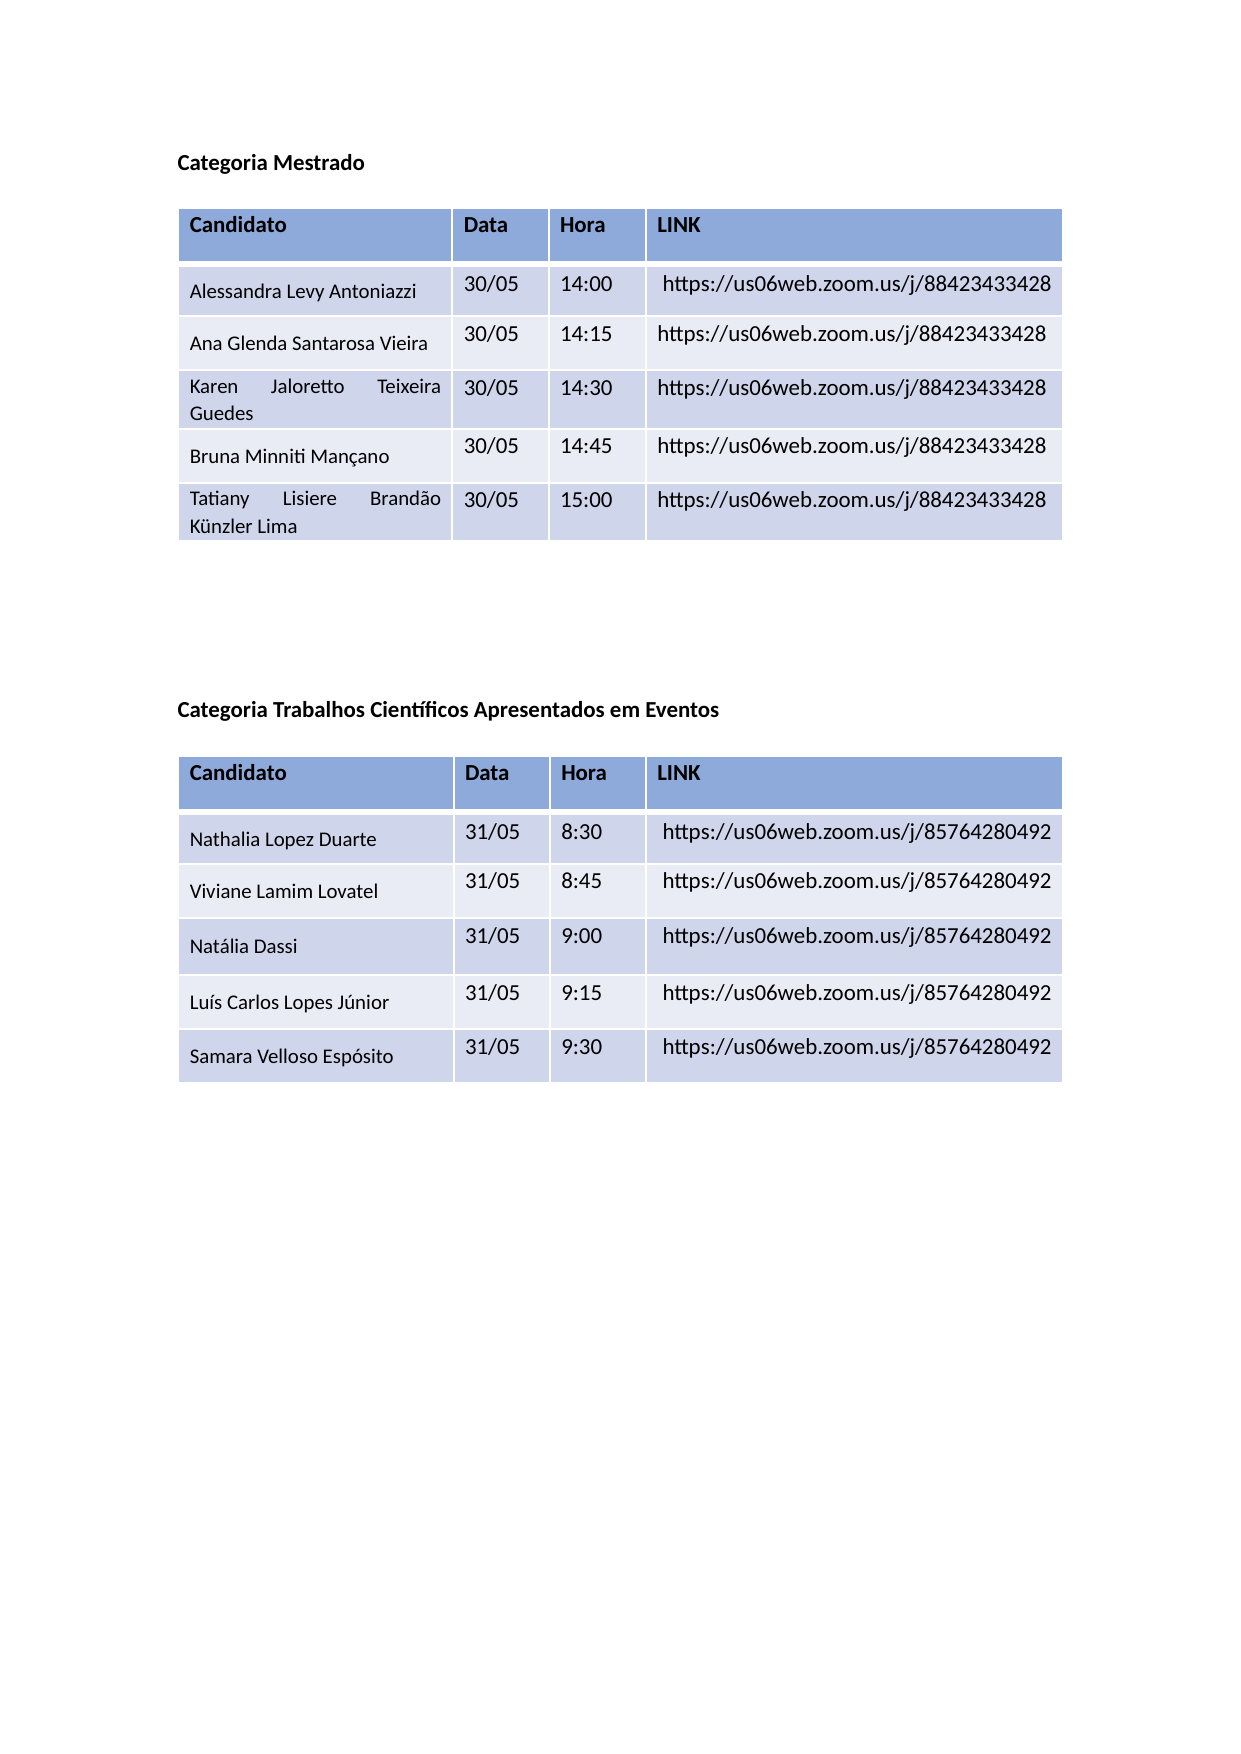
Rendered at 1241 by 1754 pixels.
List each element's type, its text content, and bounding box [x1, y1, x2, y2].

table_cell 30/05 [453, 484, 548, 540]
table_cell 31/05 [455, 976, 549, 1028]
table_header Candidato [179, 757, 453, 809]
table_cell Natália Dassi [179, 919, 453, 974]
table_cell https://us06web.zoom.us/j/85764280492 [647, 1030, 1062, 1082]
table_cell 31/05 [455, 865, 549, 917]
table_cell Ana Glenda Santarosa Vieira [179, 317, 451, 369]
table_cell 14:15 [550, 317, 645, 369]
text Categoria Trabalhos Científicos Apresentados em Eventos [177, 696, 1063, 723]
table_cell 8:45 [551, 865, 645, 917]
text Categoria Mestrado [177, 148, 1063, 176]
table_cell Samara Velloso Espósito [179, 1030, 453, 1082]
table_cell Bruna Minniti Mançano [179, 430, 451, 482]
table_cell https://us06web.zoom.us/j/88423433428 [647, 317, 1062, 369]
table_cell 14:30 [550, 371, 645, 428]
table_cell Tatiany Lisiere Brandão Künzler Lima [179, 484, 451, 540]
table_header LINK [647, 209, 1062, 261]
table_cell 30/05 [453, 430, 548, 482]
table_cell 14:45 [550, 430, 645, 482]
table_cell Luís Carlos Lopes Júnior [179, 976, 453, 1028]
table_cell 14:00 [550, 267, 645, 315]
table_cell https://us06web.zoom.us/j/85764280492 [647, 919, 1062, 974]
table_cell 30/05 [453, 371, 548, 428]
table_cell 8:30 [551, 815, 645, 863]
table_cell https://us06web.zoom.us/j/88423433428 [647, 371, 1062, 428]
table_cell 9:15 [551, 976, 645, 1028]
table_cell 31/05 [455, 815, 549, 863]
table_cell 9:30 [551, 1030, 645, 1082]
table_cell https://us06web.zoom.us/j/88423433428 [647, 430, 1062, 482]
table_cell 30/05 [453, 267, 548, 315]
table_cell 31/05 [455, 919, 549, 974]
table_header Data [455, 757, 549, 809]
table_header Data [453, 209, 548, 261]
table_header Candidato [179, 209, 451, 261]
table_cell https://us06web.zoom.us/j/85764280492 [647, 815, 1062, 863]
table_header LINK [647, 757, 1062, 809]
table_header Hora [550, 209, 645, 261]
table_cell https://us06web.zoom.us/j/88423433428 [647, 267, 1062, 315]
table_cell Alessandra Levy Antoniazzi [179, 267, 451, 315]
table_cell https://us06web.zoom.us/j/88423433428 [647, 484, 1062, 540]
table_header Hora [551, 757, 645, 809]
table_cell 15:00 [550, 484, 645, 540]
table_cell Karen Jaloretto Teixeira Guedes [179, 371, 451, 428]
table_cell https://us06web.zoom.us/j/85764280492 [647, 976, 1062, 1028]
table_cell 31/05 [455, 1030, 549, 1082]
table_cell 30/05 [453, 317, 548, 369]
table_cell https://us06web.zoom.us/j/85764280492 [647, 865, 1062, 917]
table_cell Viviane Lamim Lovatel [179, 865, 453, 917]
table_cell Nathalia Lopez Duarte [179, 815, 453, 863]
table_cell 9:00 [551, 919, 645, 974]
